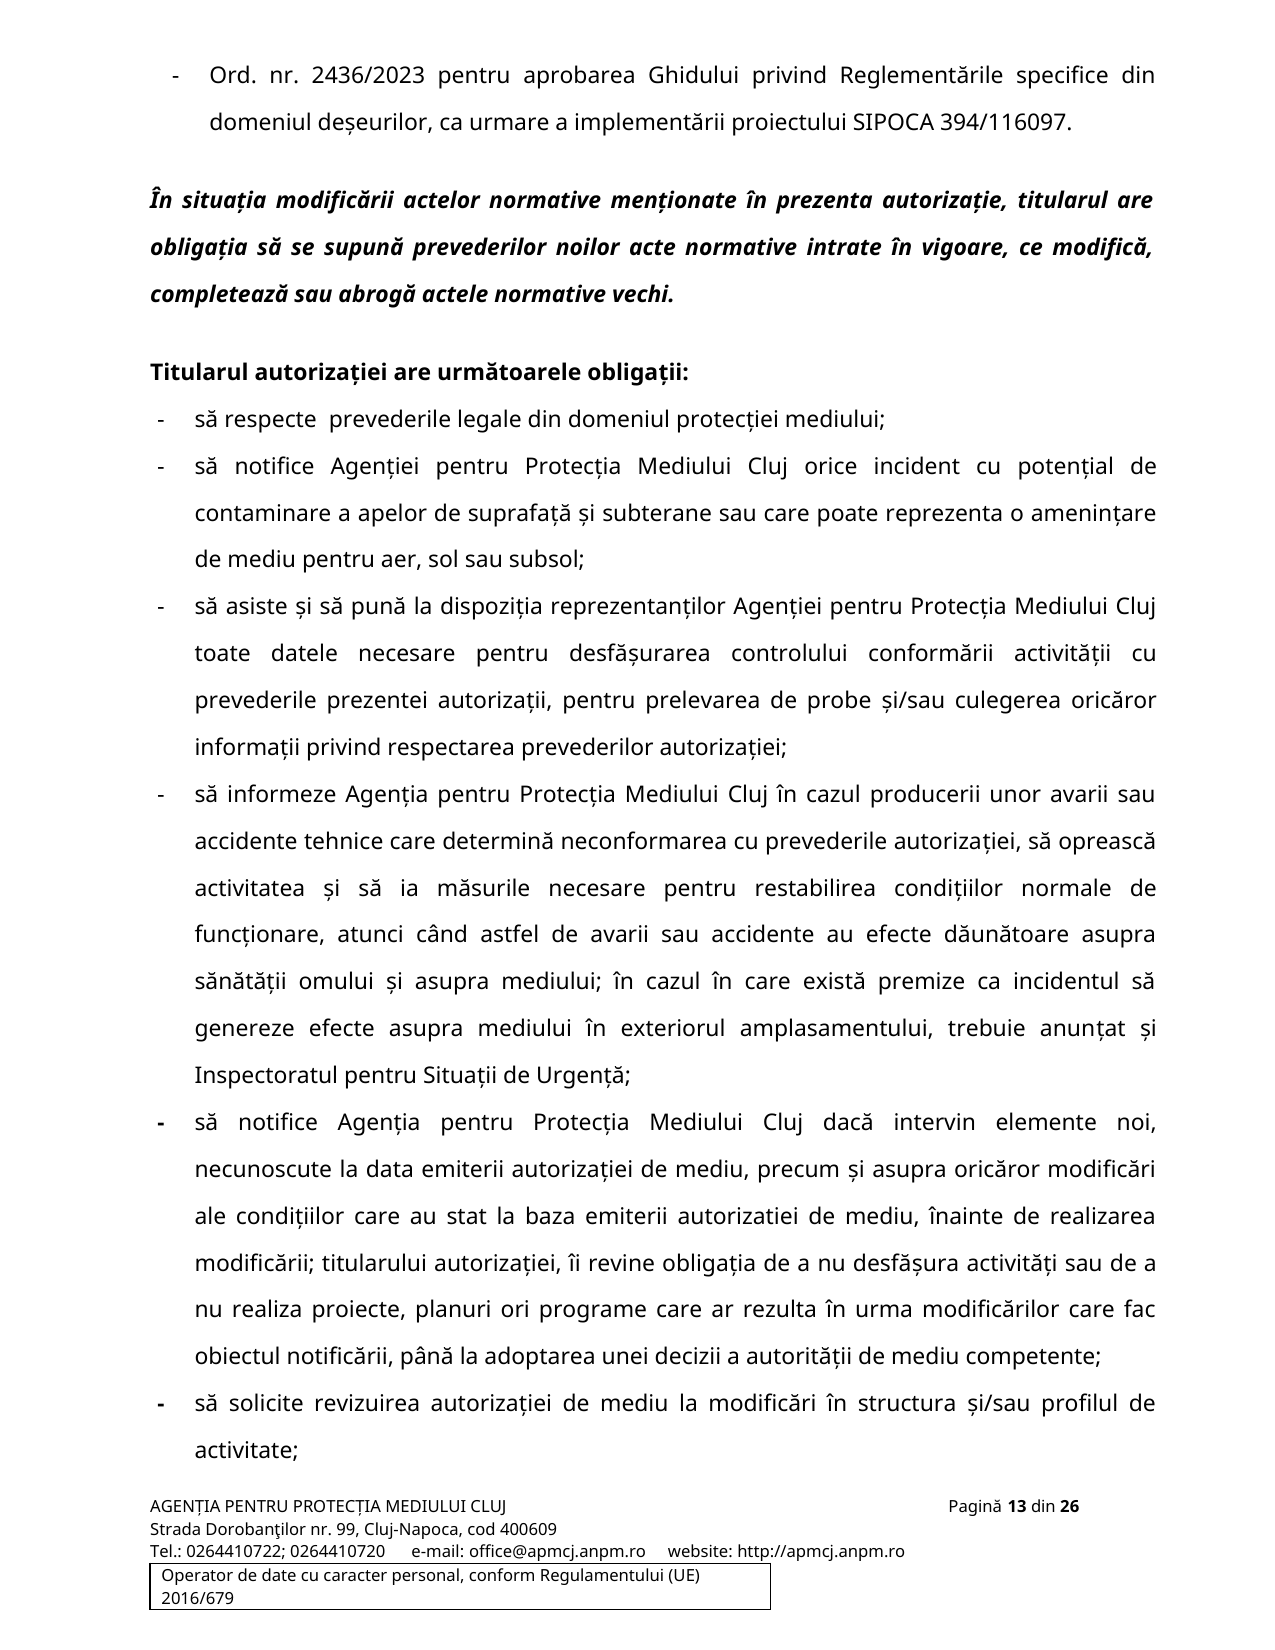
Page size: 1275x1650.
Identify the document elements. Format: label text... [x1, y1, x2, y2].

list să informeze Agenţia pentru Protecţia Mediului Cluj în cazul producerii unor avarii sau accidente tehnice care determină neconformarea cu prevederile autorizaţiei, să oprească activitatea şi să ia măsurile necesare pentru restabilirea condiţiilor normale de funcţionare, atunci când astfel de avarii sau accidente au efecte dăunătoare asupra sănătăţii omului şi asupra mediului; în cazul în care există premize ca incidentul să genereze efecte asupra mediului în exteriorul amplasamentului, trebuie anunţat şi Inspectoratul pentru Situaţii de Urgenţă; [157, 778, 1157, 1090]
list să notifice Agenţia pentru Protecţia Mediului Cluj dacă intervin elemente noi, necunoscute la data emiterii autorizaţiei de mediu, precum şi asupra oricăror modificări ale condiţiilor care au stat la baza emiterii autorizatiei de mediu, înainte de realizarea modificării; titularului autorizaţiei, îi revine obligaţia de a nu desfăşura activităţi sau de a nu realiza proiecte, planuri ori programe care ar rezulta în urma modificărilor care fac obiectul notificării, până la adoptarea unei decizii a autorităţii de mediu competente; [157, 1106, 1157, 1372]
list să notifice Agenţiei pentru Protecţia Mediului Cluj orice incident cu potenţial de contaminare a apelor de suprafaţă şi subterane sau care poate reprezenta o ameninţare de mediu pentru aer, sol sau subsol; [157, 450, 1157, 575]
text Titularul autorizaţiei are următoarele obligaţii: [150, 356, 1157, 387]
text În situația modificării actelor normative menționate în prezenta autorizație, titularul are obligația să se supună prevederilor noilor acte normative intrate în vigoare, ce modifică, completează sau abrogă actele normative vechi. [150, 184, 1157, 309]
list Ord. nr. 2436/2023 pentru aprobarea Ghidului privind Reglementările specifice din domeniul deșeurilor, ca urmare a implementării proiectului SIPOCA 394/116097. [172, 59, 1157, 137]
list să solicite revizuirea autorizaţiei de mediu la modificări în structura şi/sau profilul de activitate; [157, 1387, 1157, 1465]
list să asiste şi să pună la dispoziţia reprezentanţilor Agenţiei pentru Protecţia Mediului Cluj toate datele necesare pentru desfăşurarea controlului conformării activităţii cu prevederile prezentei autorizaţii, pentru prelevarea de probe şi/sau culegerea oricăror informaţii privind respectarea prevederilor autorizaţiei; [157, 590, 1157, 762]
list să respecte prevederile legale din domeniul protecţiei mediului; [157, 403, 1157, 434]
